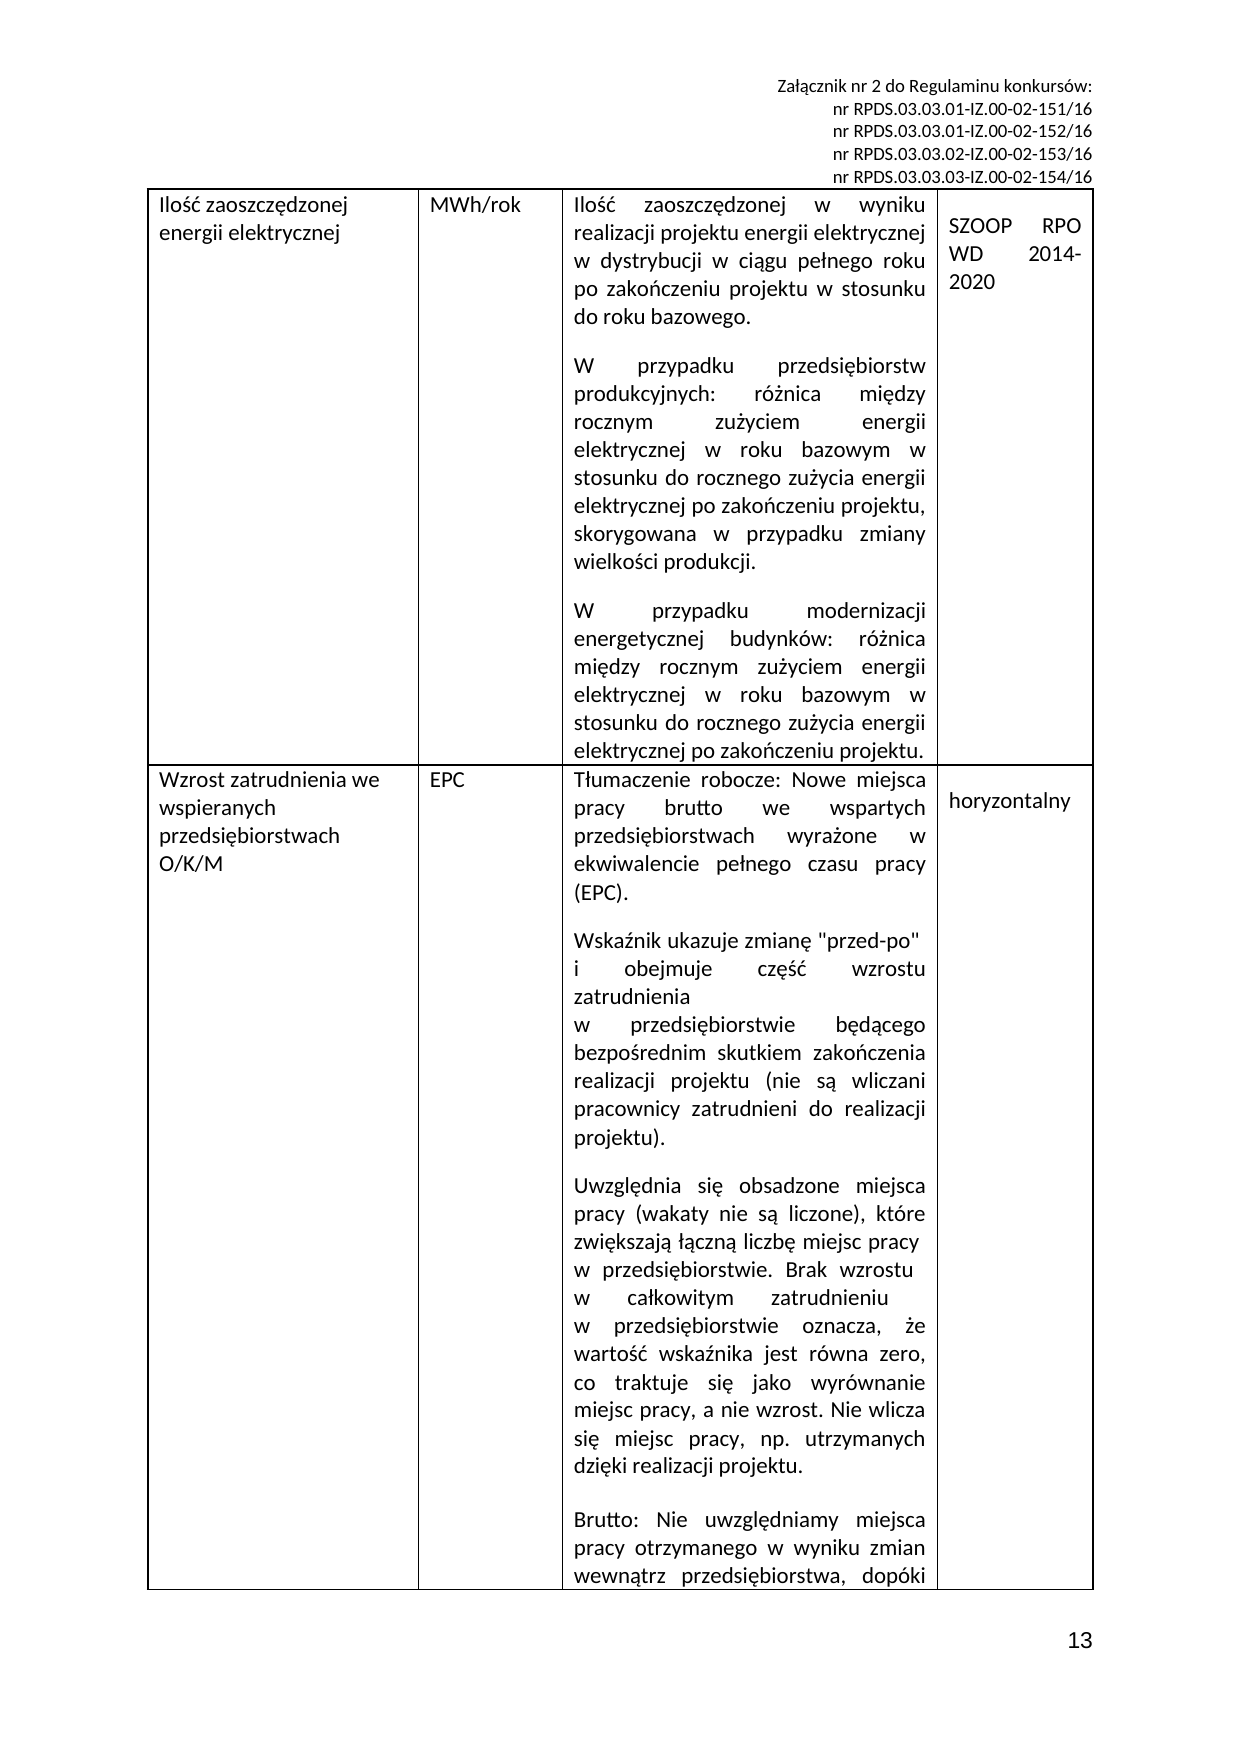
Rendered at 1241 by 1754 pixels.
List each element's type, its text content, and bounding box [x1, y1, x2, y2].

table_cell SZOOP RPO WD 2014-2020 [938, 190, 1092, 764]
table_cell Ilość zaoszczędzonej energii elektrycznej [149, 190, 418, 764]
table_cell Ilość zaoszczędzonej w wyniku realizacji projektu energii elektrycznej w dystrybucji w ciągu pełnego roku po zakończeniu projektu w stosunku do roku bazowego. W przypadku przedsiębiorstw produkcyjnych: różnica między rocznym zużyciem energii elektrycznej w roku bazowym w stosunku do rocznego zużycia energii elektrycznej po zakończeniu projektu, skorygowana w przypadku zmiany wielkości produkcji. W przypadku modernizacji energetycznej budynków: różnica między rocznym zużyciem energii elektrycznej w roku bazowym w stosunku do rocznego zużycia energii elektrycznej po zakończeniu projektu. [563, 190, 937, 764]
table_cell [563, 766, 937, 1589]
table_cell horyzontalny [938, 766, 1092, 1589]
table_cell MWh/rok [419, 190, 562, 764]
table_cell EPC [419, 766, 562, 1589]
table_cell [149, 766, 418, 1589]
